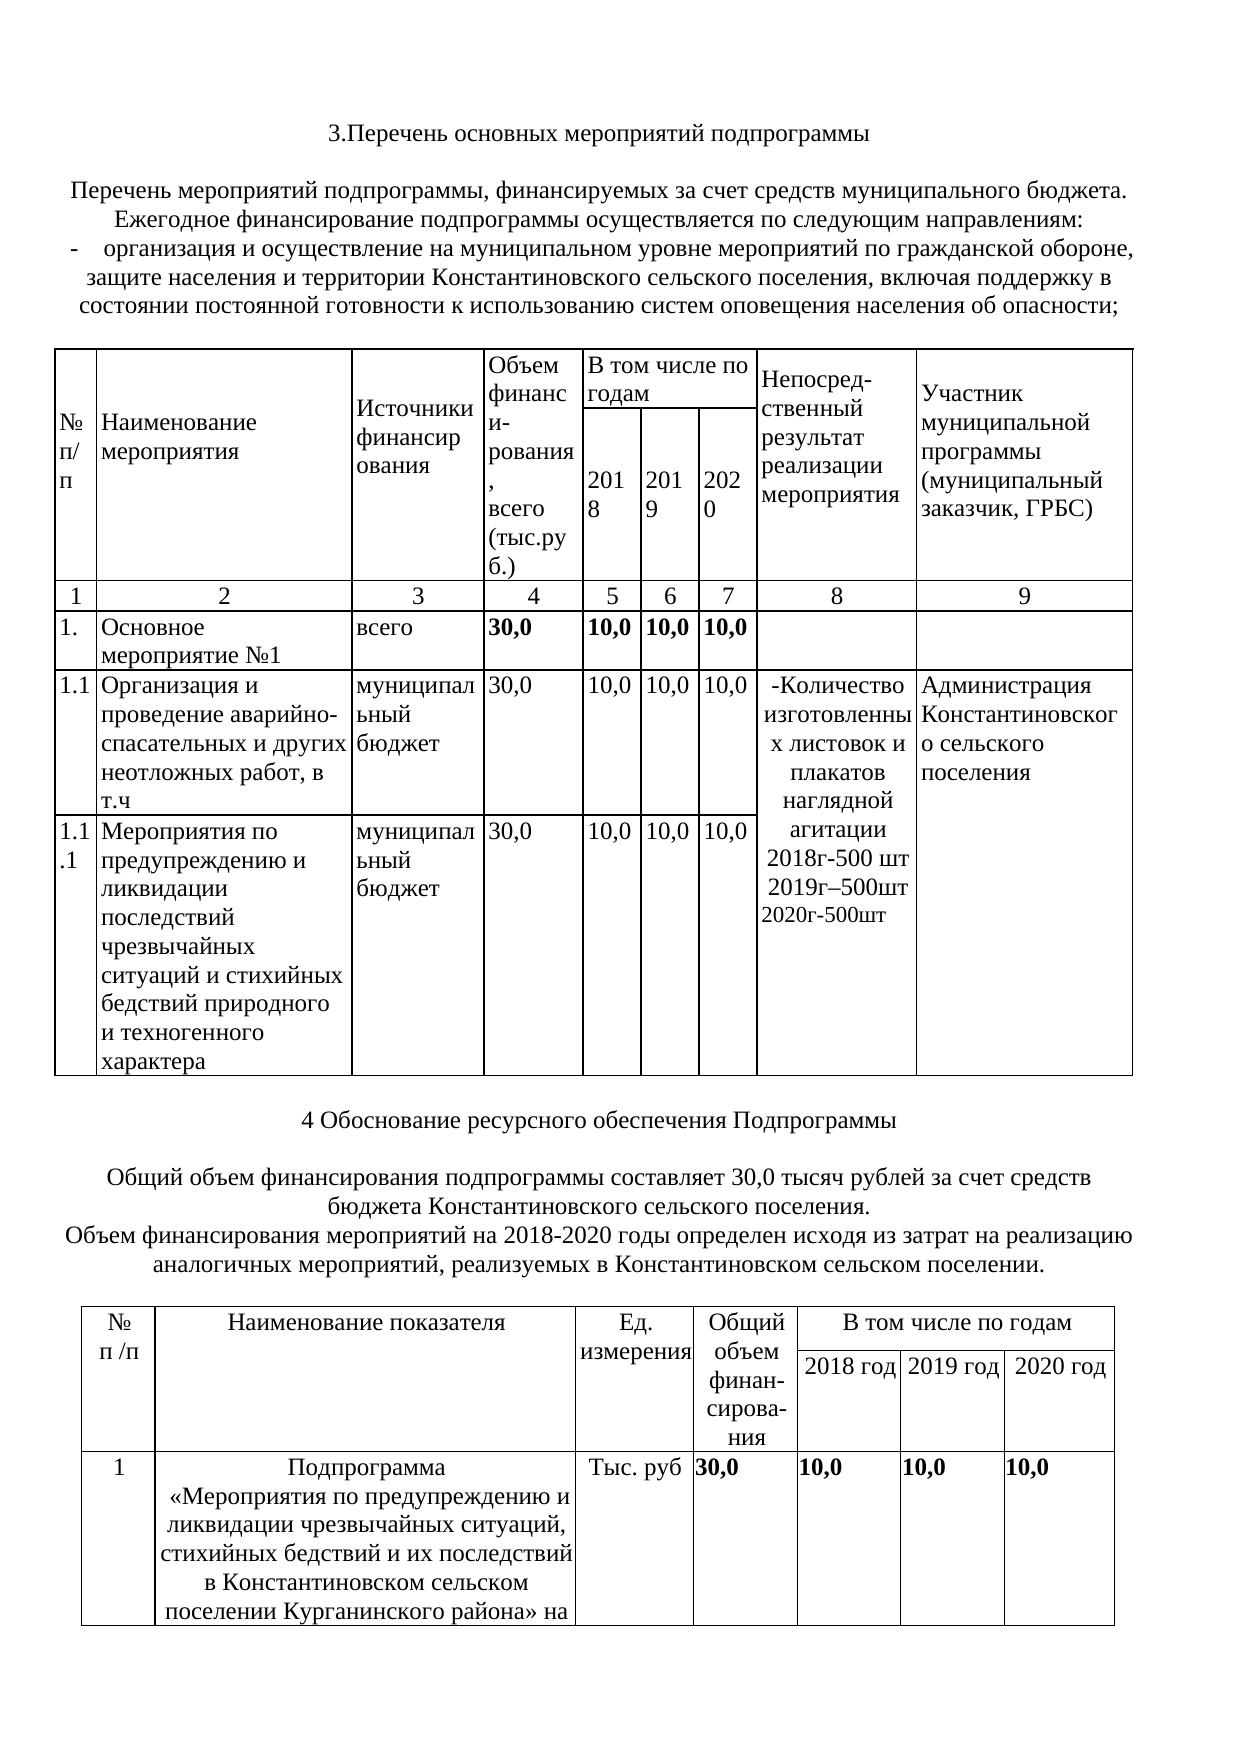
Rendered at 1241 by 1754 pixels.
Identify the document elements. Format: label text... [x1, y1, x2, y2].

table_cell 2020 [700, 409, 756, 580]
table_cell 10,0 [700, 671, 756, 814]
table_header Участник муниципальной программы (муниципальный заказчик, ГРБС) [917, 350, 1132, 580]
table_cell 6 [642, 581, 698, 610]
table_header № п /п [82, 1307, 154, 1451]
text 3.Перечень основных мероприятий подпрограммы [61, 118, 1137, 147]
table_cell 10,0 [901, 1452, 1004, 1624]
table_cell муниципальный бюджет [353, 671, 483, 814]
table_cell 10,0 [700, 612, 756, 669]
table_cell Основное мероприятие №1 [97, 612, 351, 669]
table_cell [156, 1452, 575, 1624]
table_header Ед. измерения [576, 1307, 693, 1451]
table_cell Администрация Константиновского сельского поселения [917, 671, 1132, 1075]
table_cell 2018 год [798, 1351, 900, 1451]
table_cell 1 [82, 1452, 154, 1624]
table_cell [758, 612, 916, 669]
table_cell 9 [917, 581, 1132, 610]
table_cell 7 [700, 581, 756, 610]
table_cell 30,0 [485, 612, 582, 669]
table_cell Тыс. руб [576, 1452, 693, 1624]
table_header Объем финансирования, всего (тыс.руб.) [485, 350, 582, 580]
text Объем финансирования мероприятий на 2018-2020 годы определен исходя из затрат на реализацию аналогичных мероприятий, реализуемых в Константиновском сельском поселении. [61, 1220, 1137, 1277]
table_header Источники финансирования [353, 350, 483, 580]
table_cell 10,0 [584, 816, 640, 1075]
table_cell 3 [353, 581, 483, 610]
table_cell 10,0 [642, 671, 698, 814]
table_cell 8 [758, 581, 916, 610]
table_cell 30,0 [485, 671, 582, 814]
text Общий объем финансирования подпрограммы составляет 30,0 тысяч рублей за счет средств бюджета Константиновского сельского поселения. [61, 1162, 1137, 1220]
table_cell всего [353, 612, 483, 669]
table_header № п/п [56, 350, 96, 580]
table_cell 2019 [642, 409, 698, 580]
table_cell 10,0 [642, 612, 698, 669]
table_cell -Количество изготовленных листовок и плакатов наглядной агитации 2018г-500 шт 2019г–500шт 2020г-500шт [758, 671, 916, 1075]
table_cell 1. [56, 612, 96, 669]
table_cell 2018 [584, 409, 640, 580]
table_cell 4 [485, 581, 582, 610]
table_header Наименование показателя [156, 1307, 575, 1451]
table_cell 2 [97, 581, 351, 610]
table_header В том числе по годам [584, 350, 756, 407]
table_cell 2020 год [1005, 1351, 1114, 1451]
text Перечень мероприятий подпрограммы, финансируемых за счет средств муниципального бюджета. Ежегодное финансирование подпрограммы осуществляется по следующим направлениям: [61, 176, 1137, 233]
table_cell Мероприятия по предупреждению и ликвидации последствий чрезвычайных ситуаций и стихийных бедствий природного и техногенного характера [97, 816, 351, 1075]
table_cell 10,0 [642, 816, 698, 1075]
table_cell 5 [584, 581, 640, 610]
table_cell 10,0 [1005, 1452, 1114, 1624]
table_cell 30,0 [694, 1452, 797, 1624]
table_cell Организация и проведение аварийно-спасательных и других неотложных работ, в т.ч [97, 671, 351, 814]
table_cell 10,0 [798, 1452, 900, 1624]
table_cell 10,0 [584, 671, 640, 814]
table_cell 10,0 [584, 612, 640, 669]
table_cell 1 [56, 581, 96, 610]
text 4 Обоснование ресурсного обеспечения Подпрограммы [61, 1105, 1137, 1134]
text - организация и осуществление на муниципальном уровне мероприятий по гражданской обороне, защите населения и территории Константиновского сельского поселения, включая поддержку в состоянии постоянной готовности к использованию систем оповещения населения об опасности; [61, 233, 1137, 319]
table_cell муниципальный бюджет [353, 816, 483, 1075]
table_cell 10,0 [700, 816, 756, 1075]
table_header Наименование мероприятия [97, 350, 351, 580]
table_cell 2019 год [901, 1351, 1004, 1451]
table_cell [917, 612, 1132, 669]
table_header Непосредственный результат реализации мероприятия [758, 350, 916, 580]
table_cell 30,0 [485, 816, 582, 1075]
table_header В том числе по годам [798, 1307, 1114, 1350]
table_cell 1.1 [56, 671, 96, 814]
table_header Общий объем финан-сирова-ния [694, 1307, 797, 1451]
table_cell 1.1.1 [56, 816, 96, 1075]
